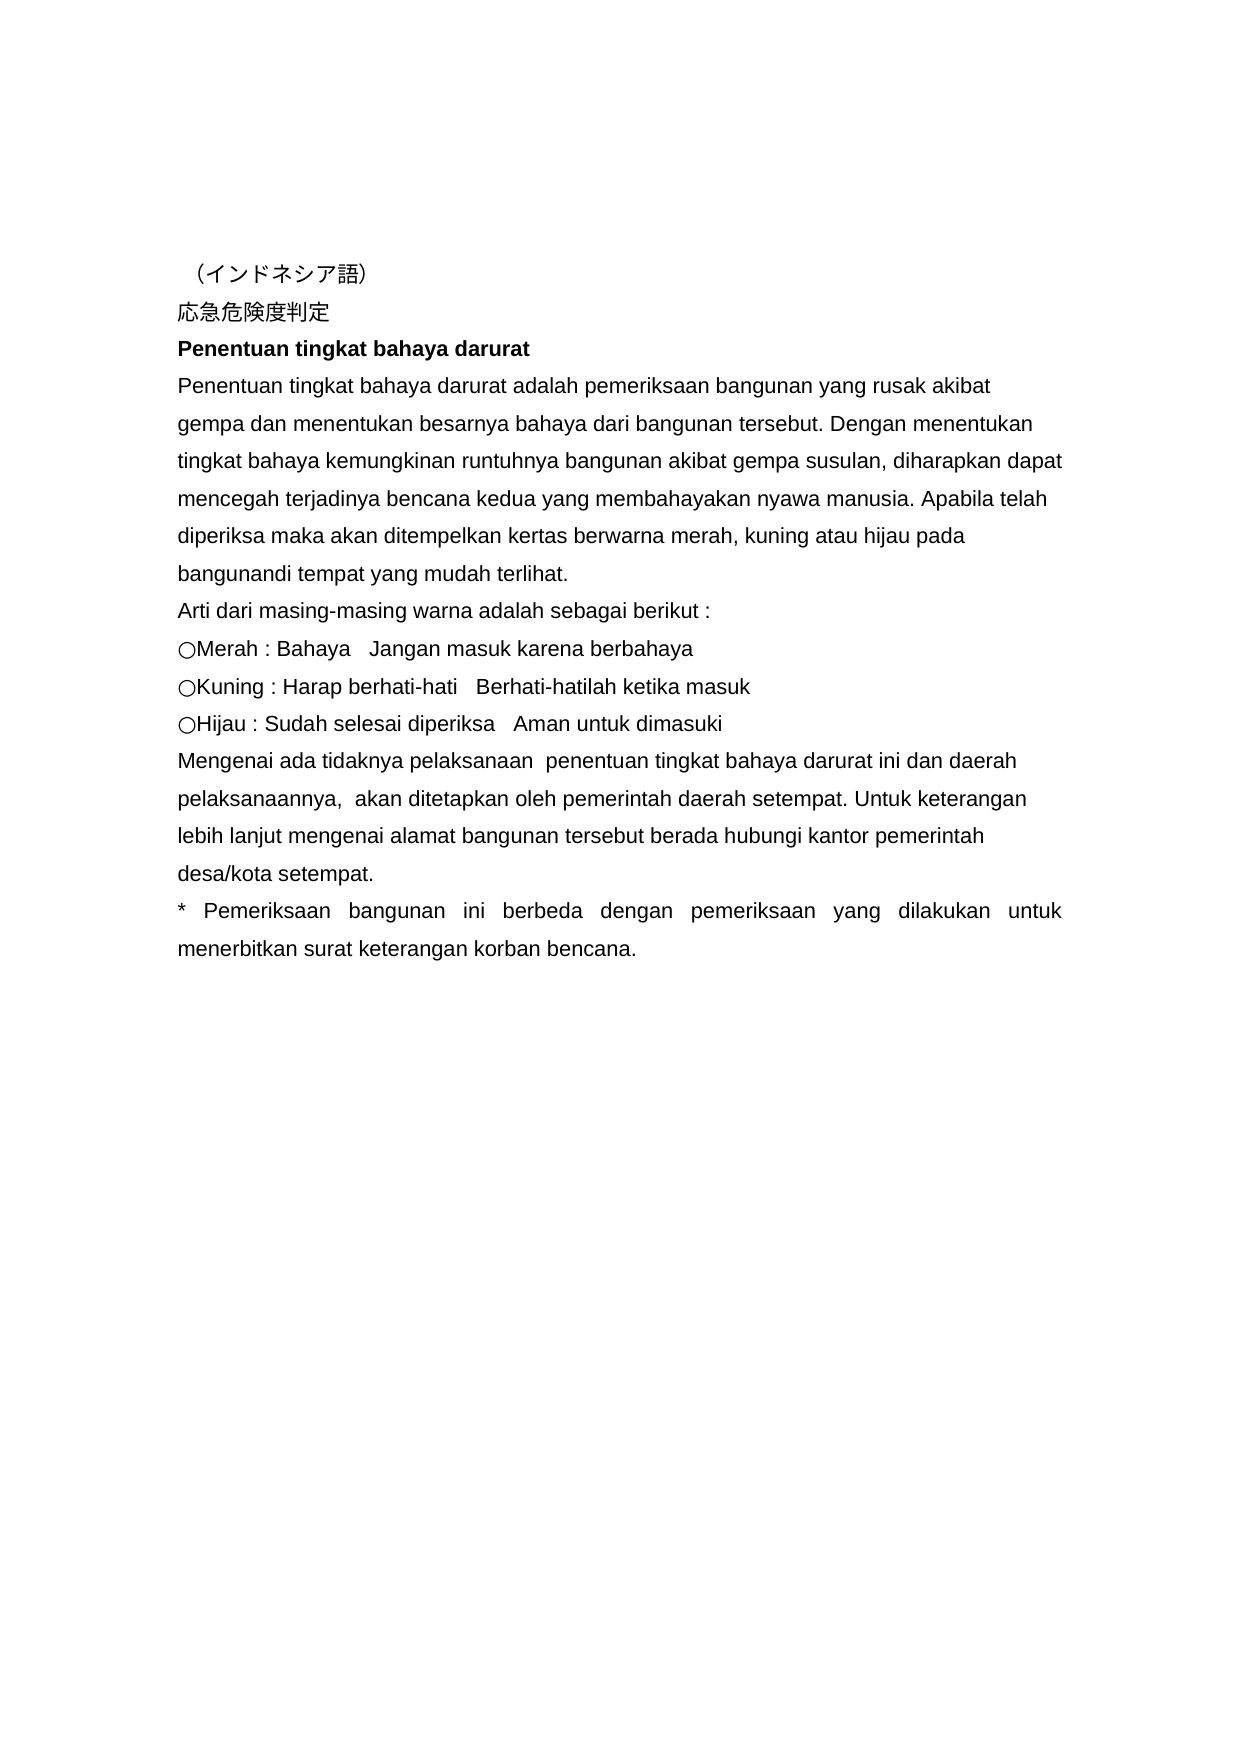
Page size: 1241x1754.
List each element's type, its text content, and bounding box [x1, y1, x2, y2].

text Penentuan tingkat bahaya darurat adalah pemeriksaan bangunan yang rusak akibat gempa dan menentukan besarnya bahaya dari bangunan tersebut. Dengan menentukan tingkat bahaya kemungkinan runtuhnya bangunan akibat gempa susulan, diharapkan dapat mencegah terjadinya bencana kedua yang membahayakan nyawa manusia. Apabila telah diperiksa maka akan ditempelkan kertas berwarna merah, kuning atau hijau pada bangunandi tempat yang mudah terlihat. [177, 367, 1063, 592]
text Arti dari masing-masing warna adalah sebagai berikut : [177, 592, 1063, 629]
text ○Kuning : Harap berhati-hati Berhati-hatilah ketika masuk [177, 667, 1063, 704]
text Mengenai ada tidaknya pelaksanaan penentuan tingkat bahaya darurat ini dan daerah pelaksanaannya, akan ditetapkan oleh pemerintah daerah setempat. Untuk keterangan lebih lanjut mengenai alamat bangunan tersebut berada hubungi kantor pemerintah desa/kota setempat. [177, 742, 1063, 892]
text ○Merah : Bahaya Jangan masuk karena berbahaya [177, 629, 1063, 667]
text Penentuan tingkat bahaya darurat [177, 329, 1063, 367]
text 応急危険度判定 [177, 292, 1063, 329]
text * Pemeriksaan bangunan ini berbeda dengan pemeriksaan yang dilakukan untuk menerbitkan surat keterangan korban bencana. [177, 892, 1063, 967]
text ○Hijau : Sudah selesai diperiksa Aman untuk dimasuki [177, 704, 1063, 742]
text （インドネシア語） [177, 254, 1063, 292]
